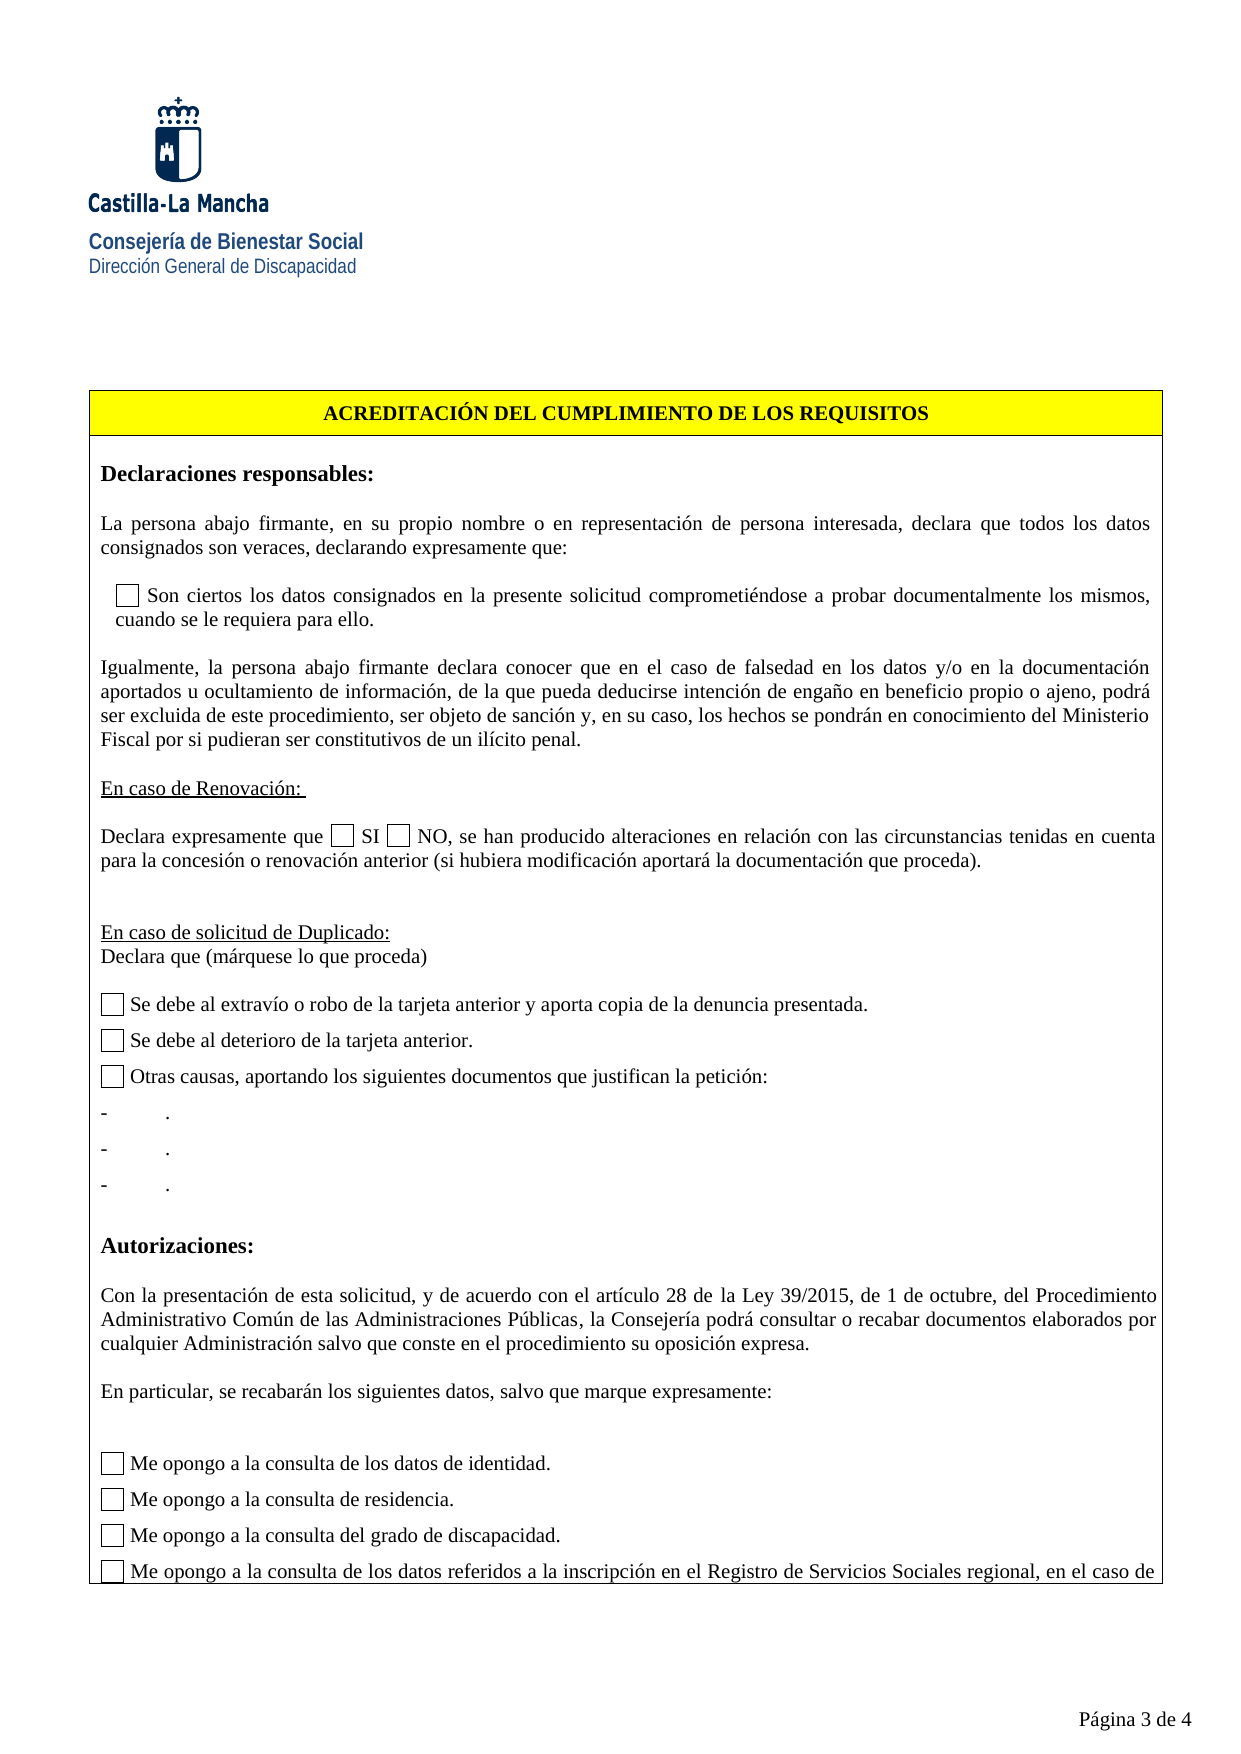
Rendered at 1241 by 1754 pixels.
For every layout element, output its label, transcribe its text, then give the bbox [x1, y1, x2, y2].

table_header Acreditación del cumplimiento de los requisitos [90, 391, 1162, 435]
picture [63, 82, 293, 232]
